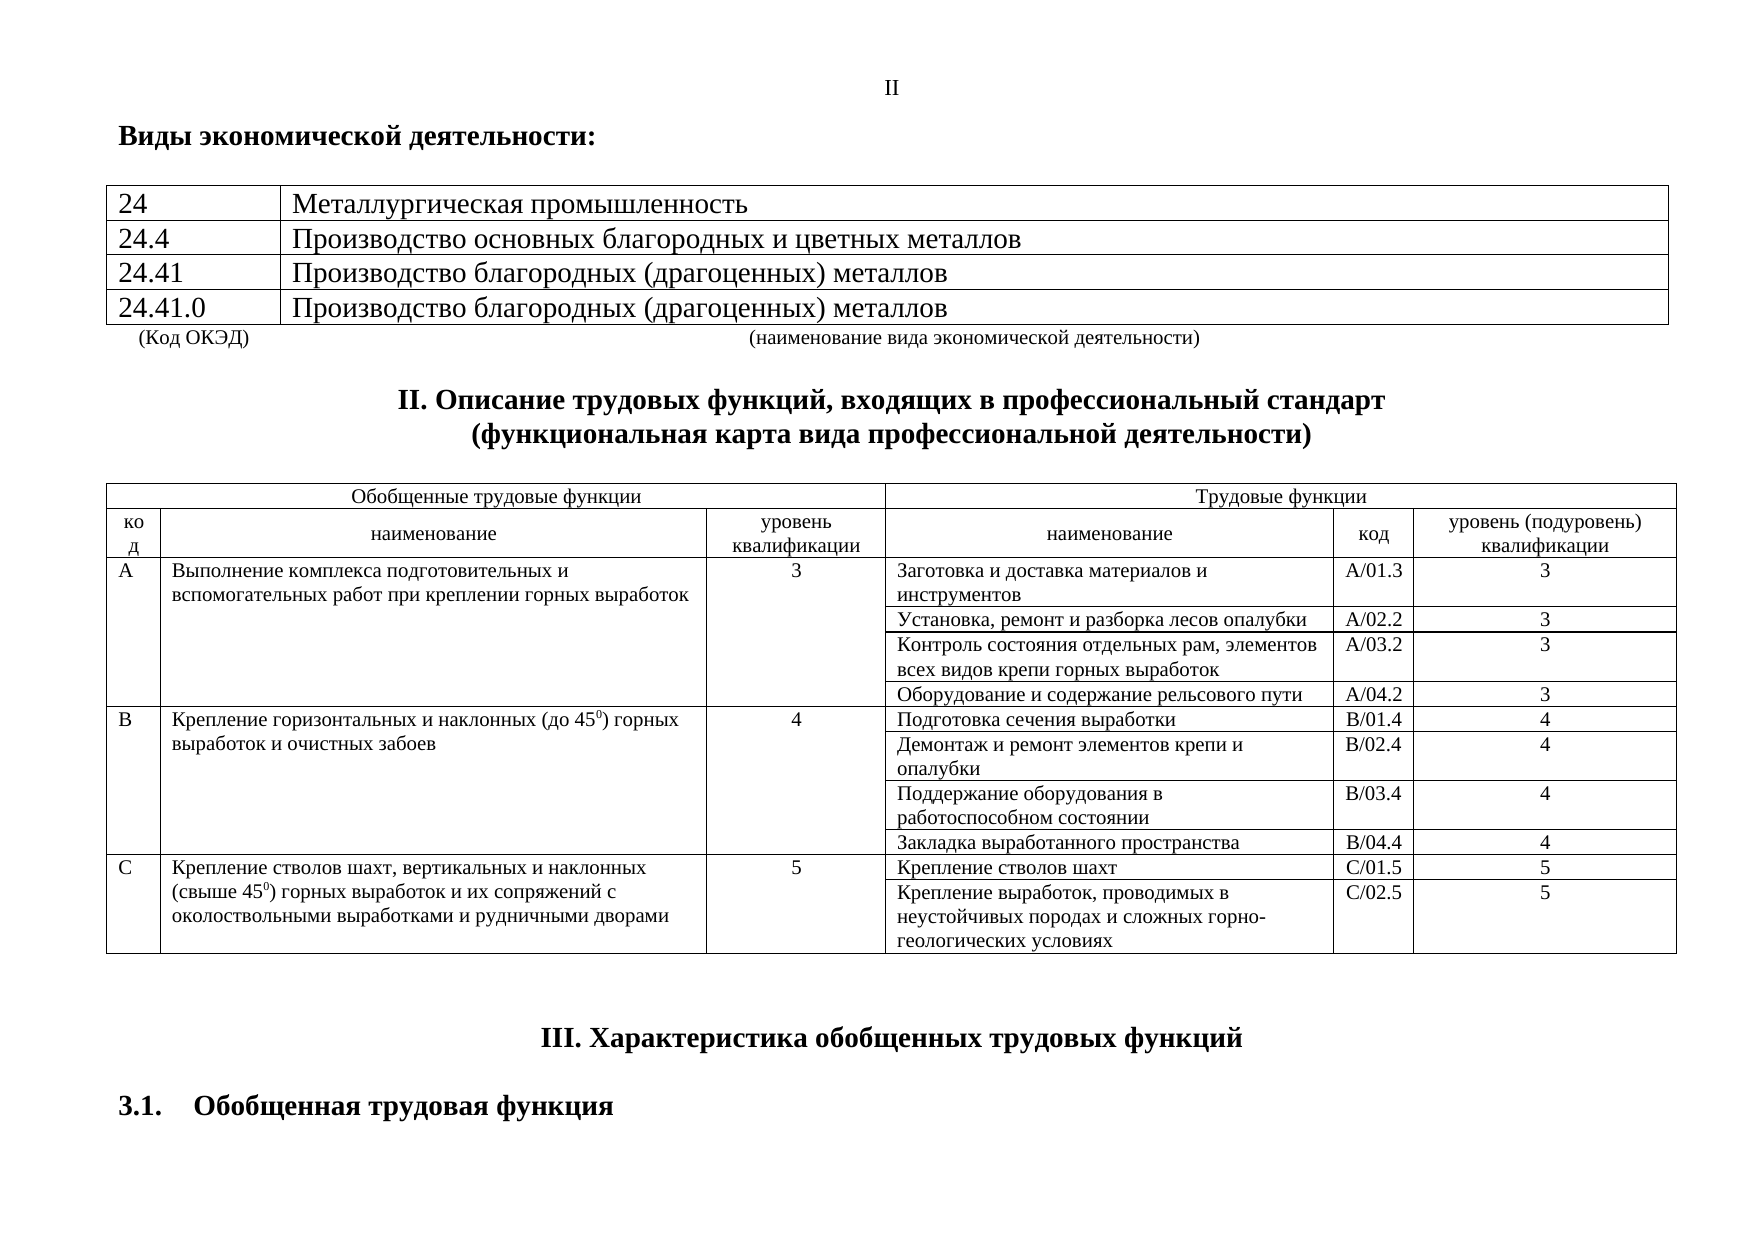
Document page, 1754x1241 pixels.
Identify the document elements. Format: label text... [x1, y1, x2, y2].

table_cell Выполнение комплекса подготовительных и вспомогательных работ при креплении горных выработок [161, 558, 706, 706]
table_header Трудовые функции [886, 484, 1676, 508]
table_cell Производство благородных (драгоценных) металлов [281, 290, 1668, 323]
table_cell Крепление стволов шахт, вертикальных и наклонных (свыше 450) горных выработок и их сопряжений с околоствольными выработками и рудничными дворами [161, 855, 706, 952]
table_cell 3 [1414, 607, 1676, 631]
table_cell 4 [1414, 781, 1676, 829]
table_cell Подготовка сечения выработки [886, 707, 1333, 731]
table_cell C/02.5 [1334, 880, 1413, 952]
text Виды экономической деятельности: [118, 118, 1665, 152]
table_cell 4 [1414, 732, 1676, 780]
table_cell 3 [1414, 682, 1676, 706]
table_cell 4 [1414, 830, 1676, 854]
table_cell 4 [1414, 707, 1676, 731]
table_header Обобщенные трудовые функции [107, 484, 885, 508]
table_cell B/01.4 [1334, 707, 1413, 731]
table_cell Поддержание оборудования в работоспособном состоянии [886, 781, 1333, 829]
table_cell 24.4 [107, 221, 280, 254]
table_cell 5 [1414, 855, 1676, 879]
table_cell Закладка выработанного пространства [886, 830, 1333, 854]
text II. Описание трудовых функций, входящих в профессиональный стандарт [118, 382, 1665, 416]
table_cell 3 [707, 558, 885, 706]
text (функциональная карта вида профессиональной деятельности) [118, 416, 1665, 449]
table_cell (наименование вида экономической деятельности) [281, 325, 1668, 349]
table_cell Установка, ремонт и разборка лесов опалубки [886, 607, 1333, 631]
table_cell наименование [886, 509, 1333, 557]
table_cell код [1334, 509, 1413, 557]
list Обобщенная трудовая функция [118, 1088, 1665, 1121]
table_cell A/01.3 [1334, 558, 1413, 606]
table_cell B [107, 707, 160, 854]
table_cell 24.41.0 [107, 290, 280, 323]
table_cell наименование [161, 509, 706, 557]
table_cell 5 [1414, 880, 1676, 952]
table_cell 4 [707, 707, 885, 854]
table_cell A/02.2 [1334, 607, 1413, 631]
table_cell B/02.4 [1334, 732, 1413, 780]
table_cell уровень квалификации [707, 509, 885, 557]
table_cell 3 [1414, 558, 1676, 606]
table_cell Контроль состояния отдельных рам, элементов всех видов крепи горных выработок [886, 633, 1333, 681]
table_header 24 [107, 186, 280, 220]
table_cell 5 [707, 855, 885, 952]
table_cell Оборудование и содержание рельсового пути [886, 682, 1333, 706]
table_cell A [107, 558, 160, 706]
table_cell A/03.2 [1334, 633, 1413, 681]
table_cell 24.41 [107, 255, 280, 289]
table_cell A/04.2 [1334, 682, 1413, 706]
table_cell Заготовка и доставка материалов и инструментов [886, 558, 1333, 606]
table_cell C/01.5 [1334, 855, 1413, 879]
table_cell (Код ОКЭД) [107, 325, 281, 349]
table_cell Крепление горизонтальных и наклонных (до 450) горных выработок и очистных забоев [161, 707, 706, 854]
table_cell B/04.4 [1334, 830, 1413, 854]
table_cell Крепление стволов шахт [886, 855, 1333, 879]
text III. Характеристика обобщенных трудовых функций [118, 1021, 1665, 1054]
table_cell Демонтаж и ремонт элементов крепи и опалубки [886, 732, 1333, 780]
table_cell уровень (подуровень) квалификации [1414, 509, 1676, 557]
table_cell Производство основных благородных и цветных металлов [281, 221, 1668, 254]
table_cell 3 [1414, 633, 1676, 681]
table_cell B/03.4 [1334, 781, 1413, 829]
table_cell C [107, 855, 160, 952]
table_cell Производство благородных (драгоценных) металлов [281, 255, 1668, 289]
table_header Металлургическая промышленность [281, 186, 1668, 220]
table_cell Крепление выработок, проводимых в неустойчивых породах и сложных горно-геологических условиях [886, 880, 1333, 952]
table_cell код [107, 509, 160, 557]
